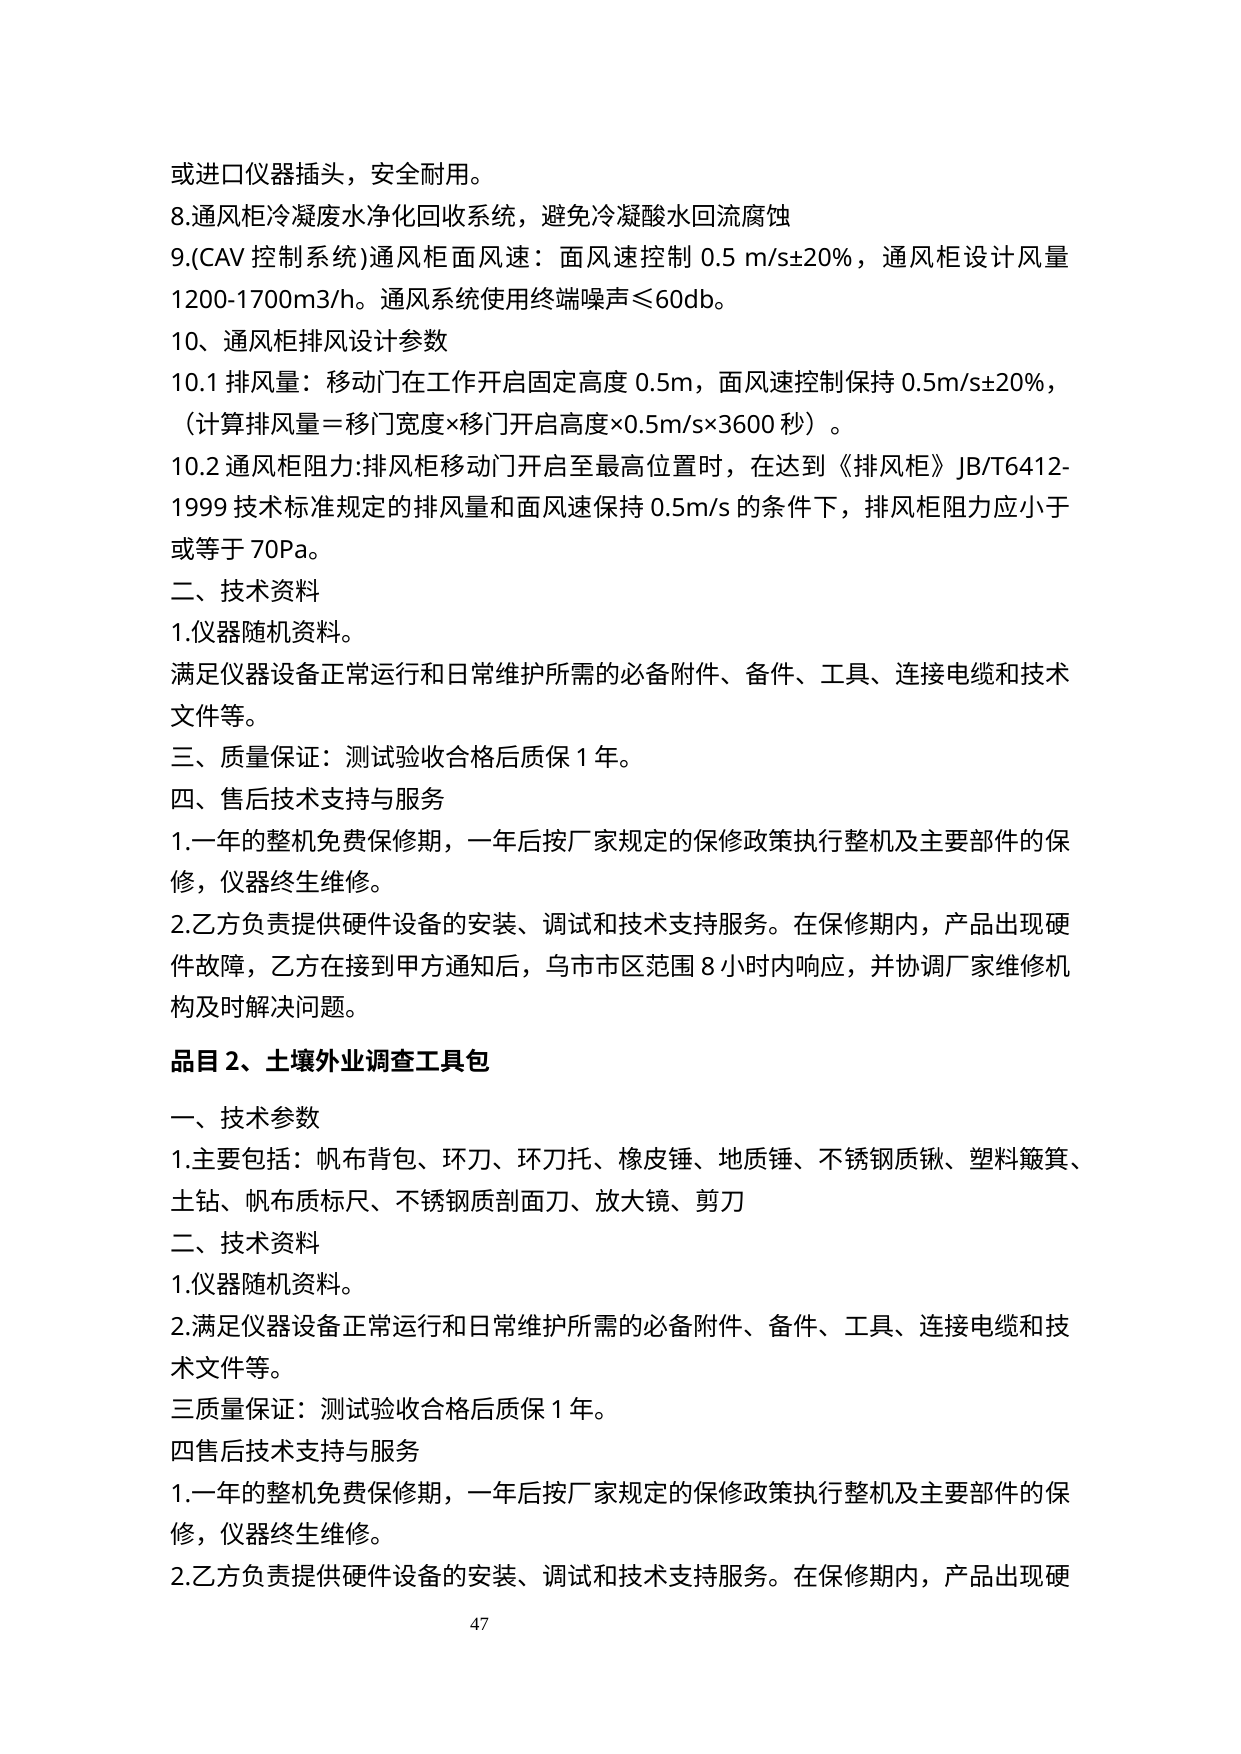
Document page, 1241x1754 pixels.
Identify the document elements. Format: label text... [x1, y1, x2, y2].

text 1.一年的整机免费保修期，一年后按厂家规定的保修政策执行整机及主要部件的保修，仪器终生维修。 [170, 817, 1070, 900]
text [170, 1552, 1070, 1594]
text 10.1排风量：移动门在工作开启固定高度0.5m，面风速控制保持0.5m/s±20%，（计算排风量＝移门宽度×移门开启高度×0.5m/s×3600秒）。 [170, 358, 1070, 442]
subtitle 品目2、土壤外业调查工具包 [170, 1041, 1070, 1078]
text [170, 150, 1070, 192]
text 二、技术资料 [170, 567, 1070, 608]
text 10.2通风柜阻力:排风柜移动门开启至最高位置时，在达到《排风柜》JB/T6412-1999技术标准规定的排风量和面风速保持0.5m/s的条件下，排风柜阻力应小于或等于70Pa。 [170, 442, 1070, 567]
text 1.一年的整机免费保修期，一年后按厂家规定的保修政策执行整机及主要部件的保修，仪器终生维修。 [170, 1469, 1070, 1552]
text 9.(CAV控制系统)通风柜面风速：面风速控制0.5 m/s±20%，通风柜设计风量1200-1700m3/h。通风系统使用终端噪声≤60db。 [170, 233, 1070, 317]
text 三、质量保证：测试验收合格后质保1年。 [170, 733, 1070, 775]
text 10、通风柜排风设计参数 [170, 317, 1070, 358]
text 四、售后技术支持与服务 [170, 775, 1070, 817]
text 2.满足仪器设备正常运行和日常维护所需的必备附件、备件、工具、连接电缆和技术文件等。 [170, 1302, 1070, 1386]
text 二、技术资料 [170, 1219, 1070, 1261]
text 满足仪器设备正常运行和日常维护所需的必备附件、备件、工具、连接电缆和技术文件等。 [170, 650, 1070, 733]
text 8.通风柜冷凝废水净化回收系统，避免冷凝酸水回流腐蚀 [170, 192, 1070, 233]
text 三质量保证：测试验收合格后质保1年。 [170, 1386, 1070, 1427]
text 1.仪器随机资料。 [170, 1261, 1070, 1302]
text 2.乙方负责提供硬件设备的安装、调试和技术支持服务。在保修期内，产品出现硬件故障，乙方在接到甲方通知后，乌市市区范围8小时内响应，并协调厂家维修机构及时解决问题。 [170, 900, 1070, 1025]
text 1.主要包括：帆布背包、环刀、环刀托、橡皮锤、地质锤、不锈钢质锹、塑料簸箕、土钻、帆布质标尺、不锈钢质剖面刀、放大镜、剪刀 [170, 1136, 1070, 1219]
text 四售后技术支持与服务 [170, 1427, 1070, 1469]
text 一、技术参数 [170, 1094, 1070, 1136]
text 1.仪器随机资料。 [170, 608, 1070, 650]
